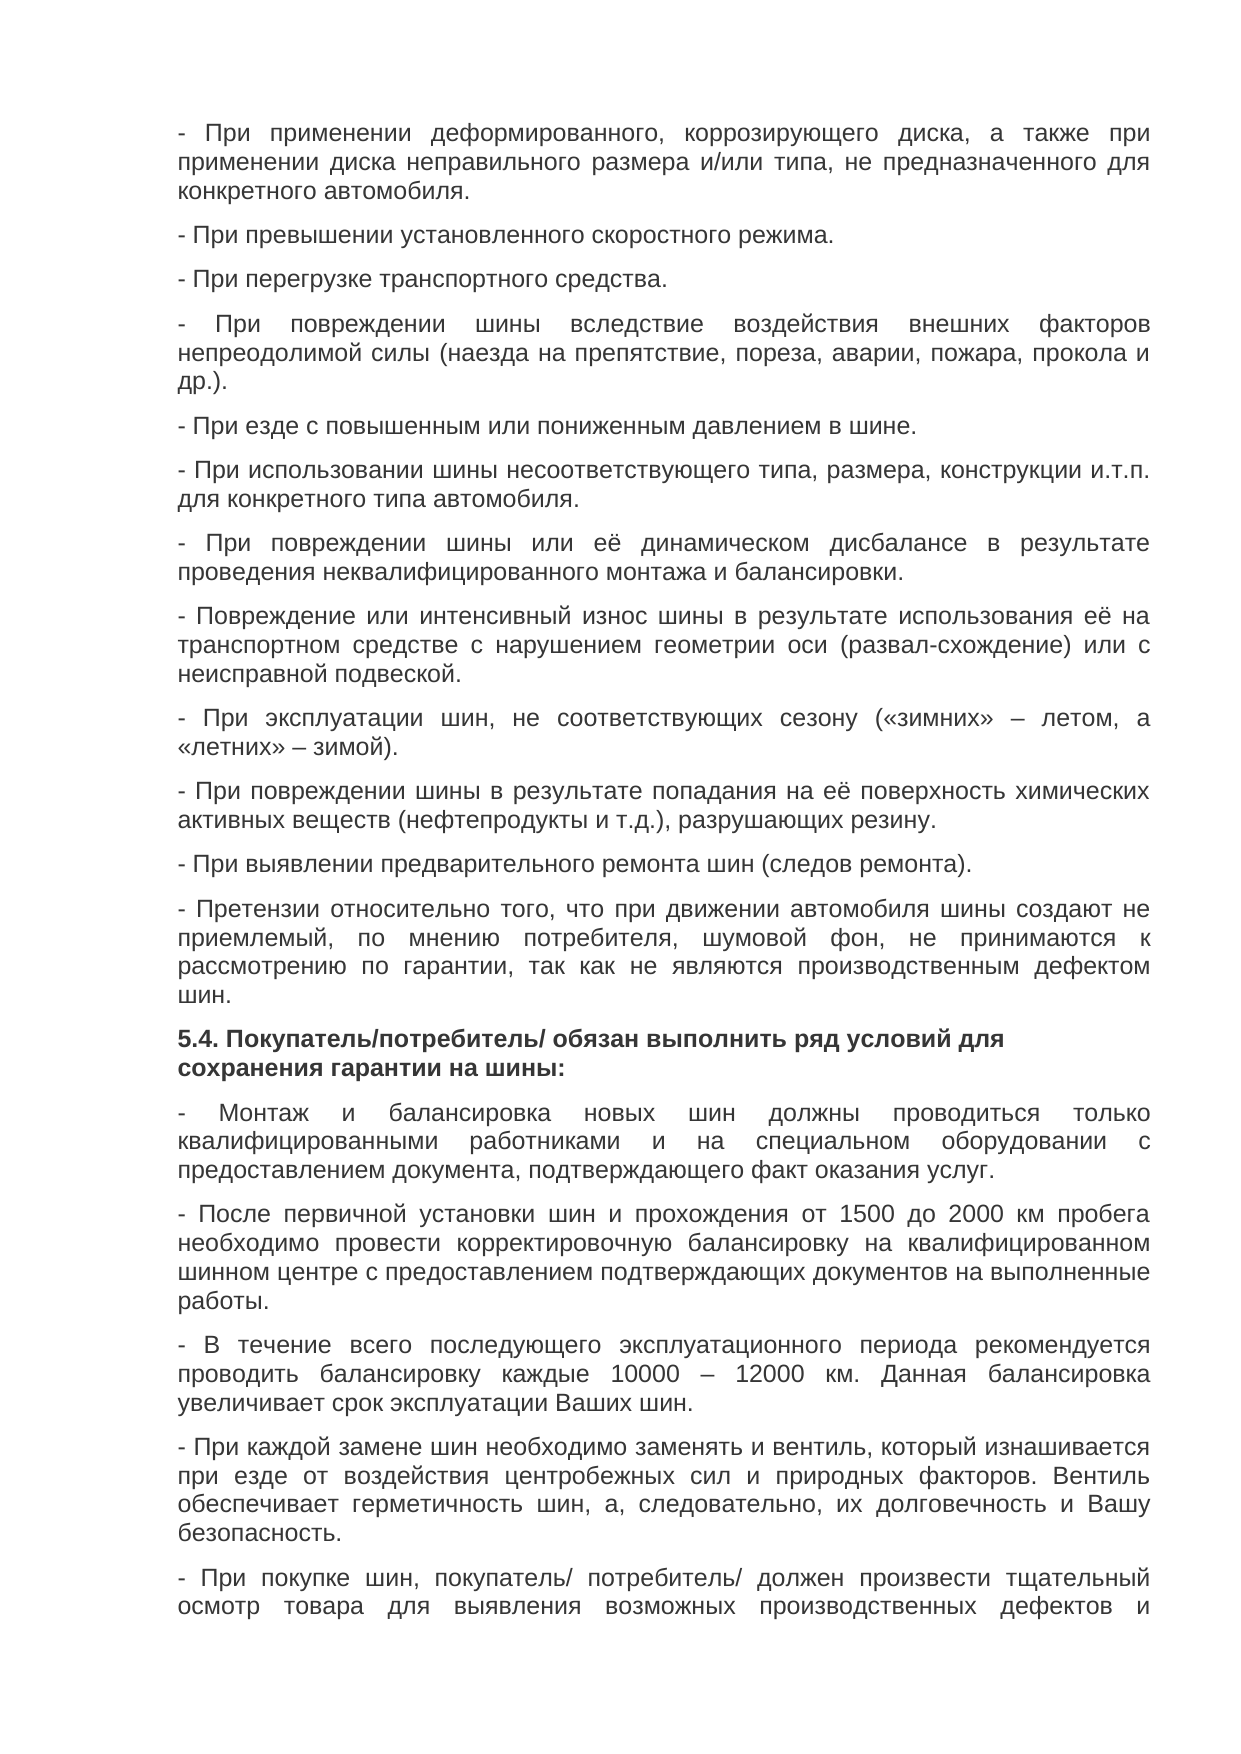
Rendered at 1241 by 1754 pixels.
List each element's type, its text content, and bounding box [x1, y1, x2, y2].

text - При эксплуатации шин, не соответствующих сезону («зимних» – летом, а «летних» – зимой). [177, 703, 1152, 761]
text - При превышении установленного скоростного режима. [177, 220, 1152, 249]
text - При применении деформированного, коррозирующего диска, а также при применении диска неправильного размера и/или типа, не предназначенного для конкретного автомобиля. [177, 118, 1152, 204]
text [177, 1562, 1152, 1620]
text - При выявлении предварительного ремонта шин (следов ремонта). [177, 849, 1152, 878]
text - При использовании шины несоответствующего типа, размера, конструкции и.т.п. для конкретного типа автомобиля. [177, 455, 1152, 512]
text - Претензии относительно того, что при движении автомобиля шины создают не приемлемый, по мнению потребителя, шумовой фон, не принимаются к рассмотрению по гарантии, так как не являются производственным дефектом шин. [177, 894, 1152, 1009]
text - Монтаж и балансировка новых шин должны проводиться только квалифицированными работниками и на специальном оборудовании с предоставлением документа, подтверждающего факт оказания услуг. [177, 1097, 1152, 1184]
text - Повреждение или интенсивный износ шины в результате использования её на транспортном средстве с нарушением геометрии оси (развал-схождение) или с неисправной подвеской. [177, 601, 1152, 687]
text - При перегрузке транспортного средства. [177, 264, 1152, 293]
text - При каждой замене шин необходимо заменять и вентиль, который изнашивается при езде от воздействия центробежных сил и природных факторов. Вентиль обеспечивает герметичность шин, а, следовательно, их долговечность и Вашу безопасность. [177, 1432, 1152, 1547]
text - При повреждении шины или её динамическом дисбалансе в результате проведения неквалифицированного монтажа и балансировки. [177, 528, 1152, 586]
text - В течение всего последующего эксплуатационного периода рекомендуется проводить балансировку каждые 10000 – 12000 км. Данная балансировка увеличивает срок эксплуатации Ваших шин. [177, 1330, 1152, 1416]
text 5.4. Покупатель/потребитель/ обязан выполнить ряд условий для сохранения гарантии на шины: [177, 1024, 1152, 1082]
text - При повреждении шины в результате попадания на её поверхность химических активных веществ (нефтепродукты и т.д.), разрушающих резину. [177, 776, 1152, 834]
text - При повреждении шины вследствие воздействия внешних факторов непреодолимой силы (наезда на препятствие, пореза, аварии, пожара, прокола и др.). [177, 309, 1152, 395]
text - После первичной установки шин и прохождения от 1500 до 2000 км пробега необходимо провести корректировочную балансировку на квалифицированном шинном центре с предоставлением подтверждающих документов на выполненные работы. [177, 1199, 1152, 1314]
text - При езде с повышенным или пониженным давлением в шине. [177, 411, 1152, 439]
